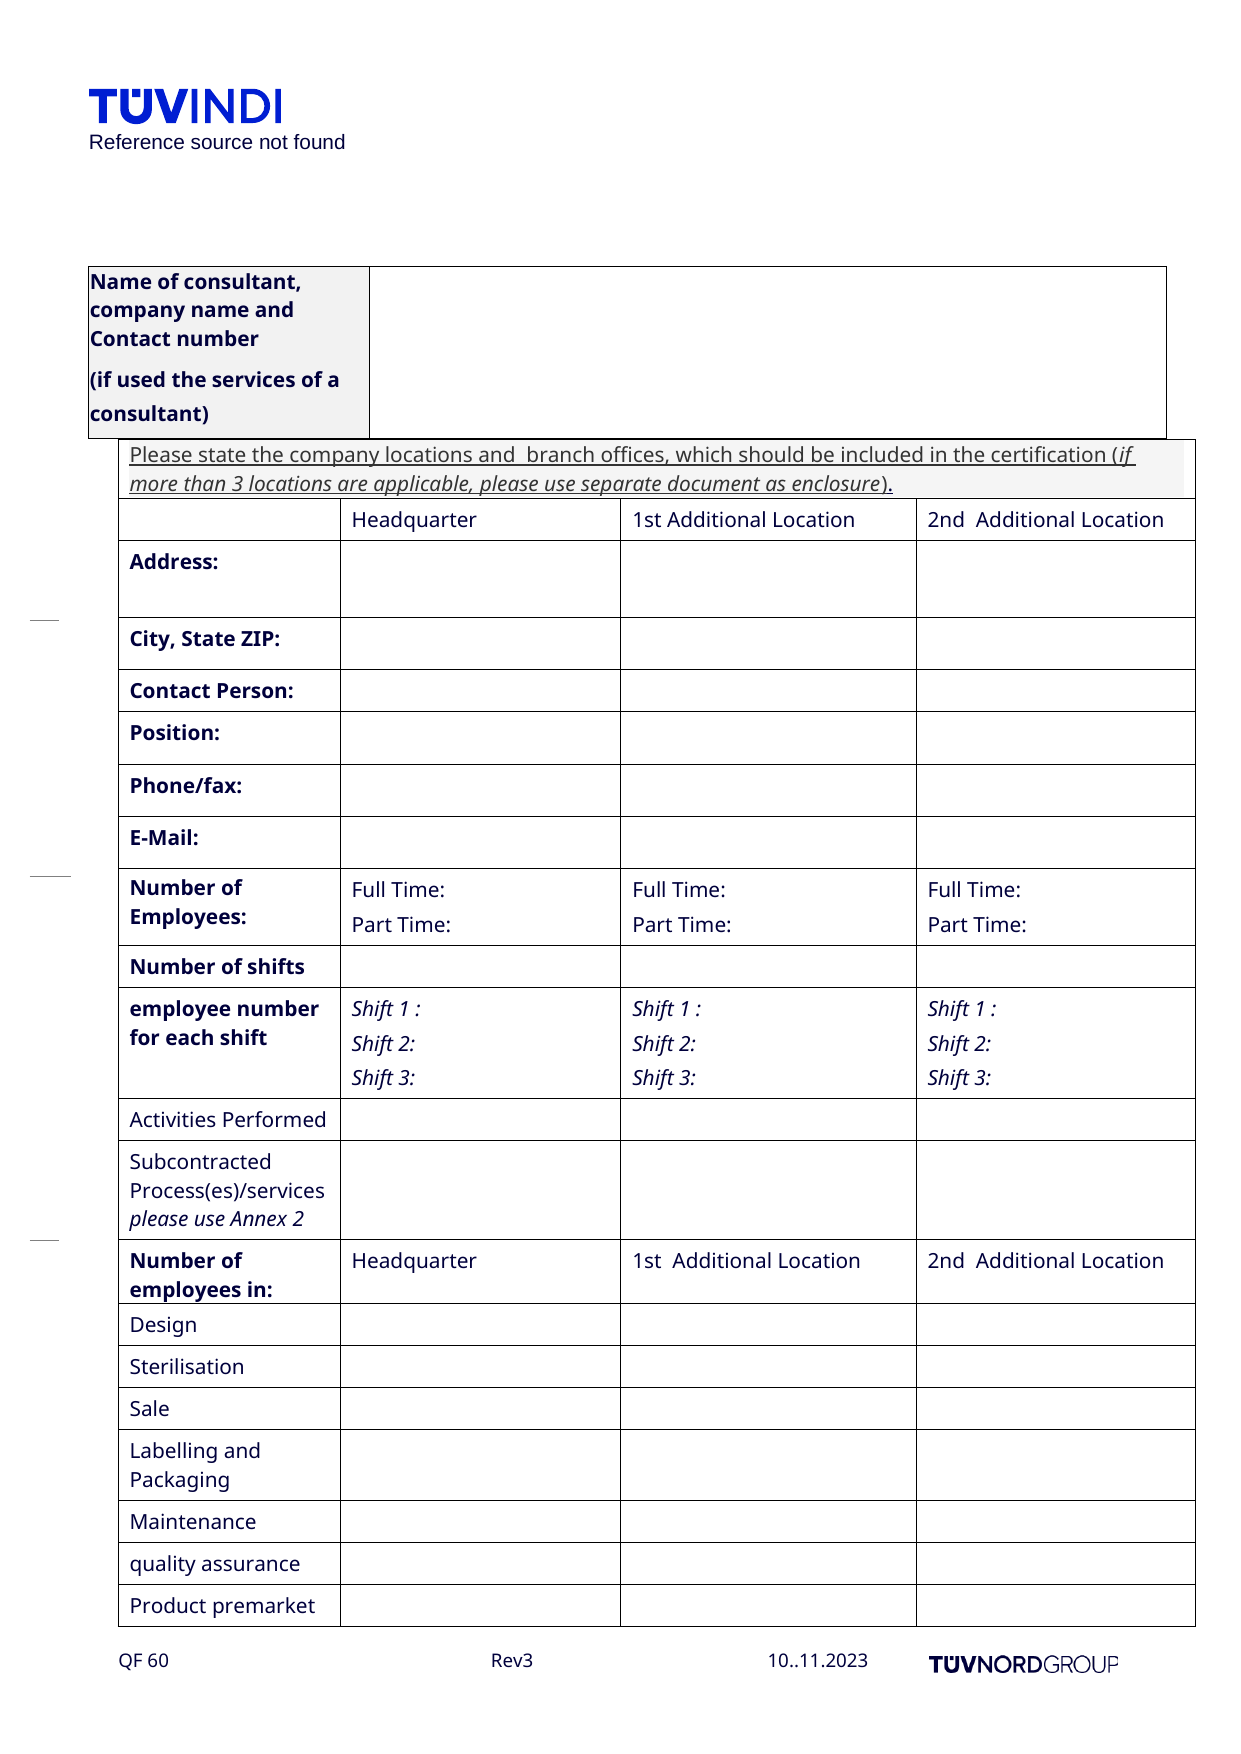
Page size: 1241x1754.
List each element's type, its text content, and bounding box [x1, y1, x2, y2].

picture [929, 1655, 1118, 1673]
table_cell Design [119, 1304, 340, 1345]
table_cell [119, 499, 340, 540]
table_cell [341, 670, 620, 711]
table_cell [917, 541, 1195, 617]
table_cell Number of employees in: [119, 1240, 340, 1303]
table_cell [917, 1346, 1195, 1387]
table_cell Headquarter [341, 499, 620, 540]
table_cell [917, 1585, 1195, 1626]
table_cell [621, 1585, 916, 1626]
table_cell [341, 946, 620, 987]
table_cell Full Time: Part Time: [621, 869, 916, 945]
table_cell [621, 670, 916, 711]
table_cell [621, 618, 916, 669]
table_cell [341, 1585, 620, 1626]
table_cell [621, 541, 916, 617]
table_cell Labelling and Packaging [119, 1430, 340, 1499]
table_cell [621, 1501, 916, 1542]
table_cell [119, 1585, 340, 1626]
table_cell [621, 1388, 916, 1429]
table_cell [341, 1543, 620, 1583]
table_cell [341, 618, 620, 669]
table_cell Maintenance [119, 1501, 340, 1542]
table_cell [341, 1501, 620, 1542]
table_cell Sterilisation [119, 1346, 340, 1387]
table_cell Sale [119, 1388, 340, 1429]
table_cell [621, 1304, 916, 1345]
table_cell [621, 1346, 916, 1387]
table_cell 2nd Additional Location [917, 1240, 1195, 1303]
table_cell [341, 1346, 620, 1387]
table_header Please state the company locations and branch offices, which should be included in the certification (if more than 3 locations are applicable, please use separate document as enclosure). [119, 440, 1195, 498]
table_cell Headquarter [341, 1240, 620, 1303]
table_cell [621, 817, 916, 868]
table_cell [917, 1501, 1195, 1542]
table_cell [341, 1430, 620, 1499]
table_cell [917, 1099, 1195, 1140]
table_cell [341, 765, 620, 816]
table_cell Phone/fax: [119, 765, 340, 816]
table_cell quality assurance [119, 1543, 340, 1583]
table_cell [917, 670, 1195, 711]
table_cell [917, 1388, 1195, 1429]
table_cell [341, 1141, 620, 1239]
table_cell Position: [119, 712, 340, 763]
table_cell [621, 1543, 916, 1583]
table_cell 2nd Additional Location [917, 499, 1195, 540]
table_cell Activities Performed [119, 1099, 340, 1140]
table_cell [917, 1543, 1195, 1583]
table_cell Full Time: Part Time: [917, 869, 1195, 945]
table_cell Full Time: Part Time: [341, 869, 620, 945]
table_cell Address: [119, 541, 340, 617]
table_cell Number of Employees: [119, 869, 340, 945]
table_cell [341, 541, 620, 617]
table_cell City, State ZIP: [119, 618, 340, 669]
table_cell [621, 946, 916, 987]
table_cell [917, 1430, 1195, 1499]
table_cell [621, 765, 916, 816]
table_cell [917, 618, 1195, 669]
table_cell [341, 1388, 620, 1429]
table_cell [917, 1141, 1195, 1239]
table_cell Shift 1 : Shift 2: Shift 3: [621, 988, 916, 1098]
table_cell 1st Additional Location [621, 499, 916, 540]
table_cell [621, 1430, 916, 1499]
table_cell [917, 946, 1195, 987]
table_cell [341, 712, 620, 763]
table_cell Number of shifts [119, 946, 340, 987]
table_cell Subcontracted Process(es)/services please use Annex 2 [119, 1141, 340, 1239]
table_cell [370, 267, 1166, 438]
table_cell Contact Person: [119, 670, 340, 711]
table_cell [621, 1099, 916, 1140]
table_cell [89, 267, 369, 438]
table_cell [341, 1304, 620, 1345]
table_cell employee number for each shift [119, 988, 340, 1098]
table_cell [917, 817, 1195, 868]
table_cell E-Mail: [119, 817, 340, 868]
table_cell [341, 1099, 620, 1140]
table_cell 1st Additional Location [621, 1240, 916, 1303]
table_cell [621, 712, 916, 763]
table_cell Shift 1 : Shift 2: Shift 3: [917, 988, 1195, 1098]
table_cell [621, 1141, 916, 1239]
table_cell [917, 765, 1195, 816]
table_cell [917, 712, 1195, 763]
table_cell [917, 1304, 1195, 1345]
table_cell [341, 817, 620, 868]
table_cell Shift 1 : Shift 2: Shift 3: [341, 988, 620, 1098]
